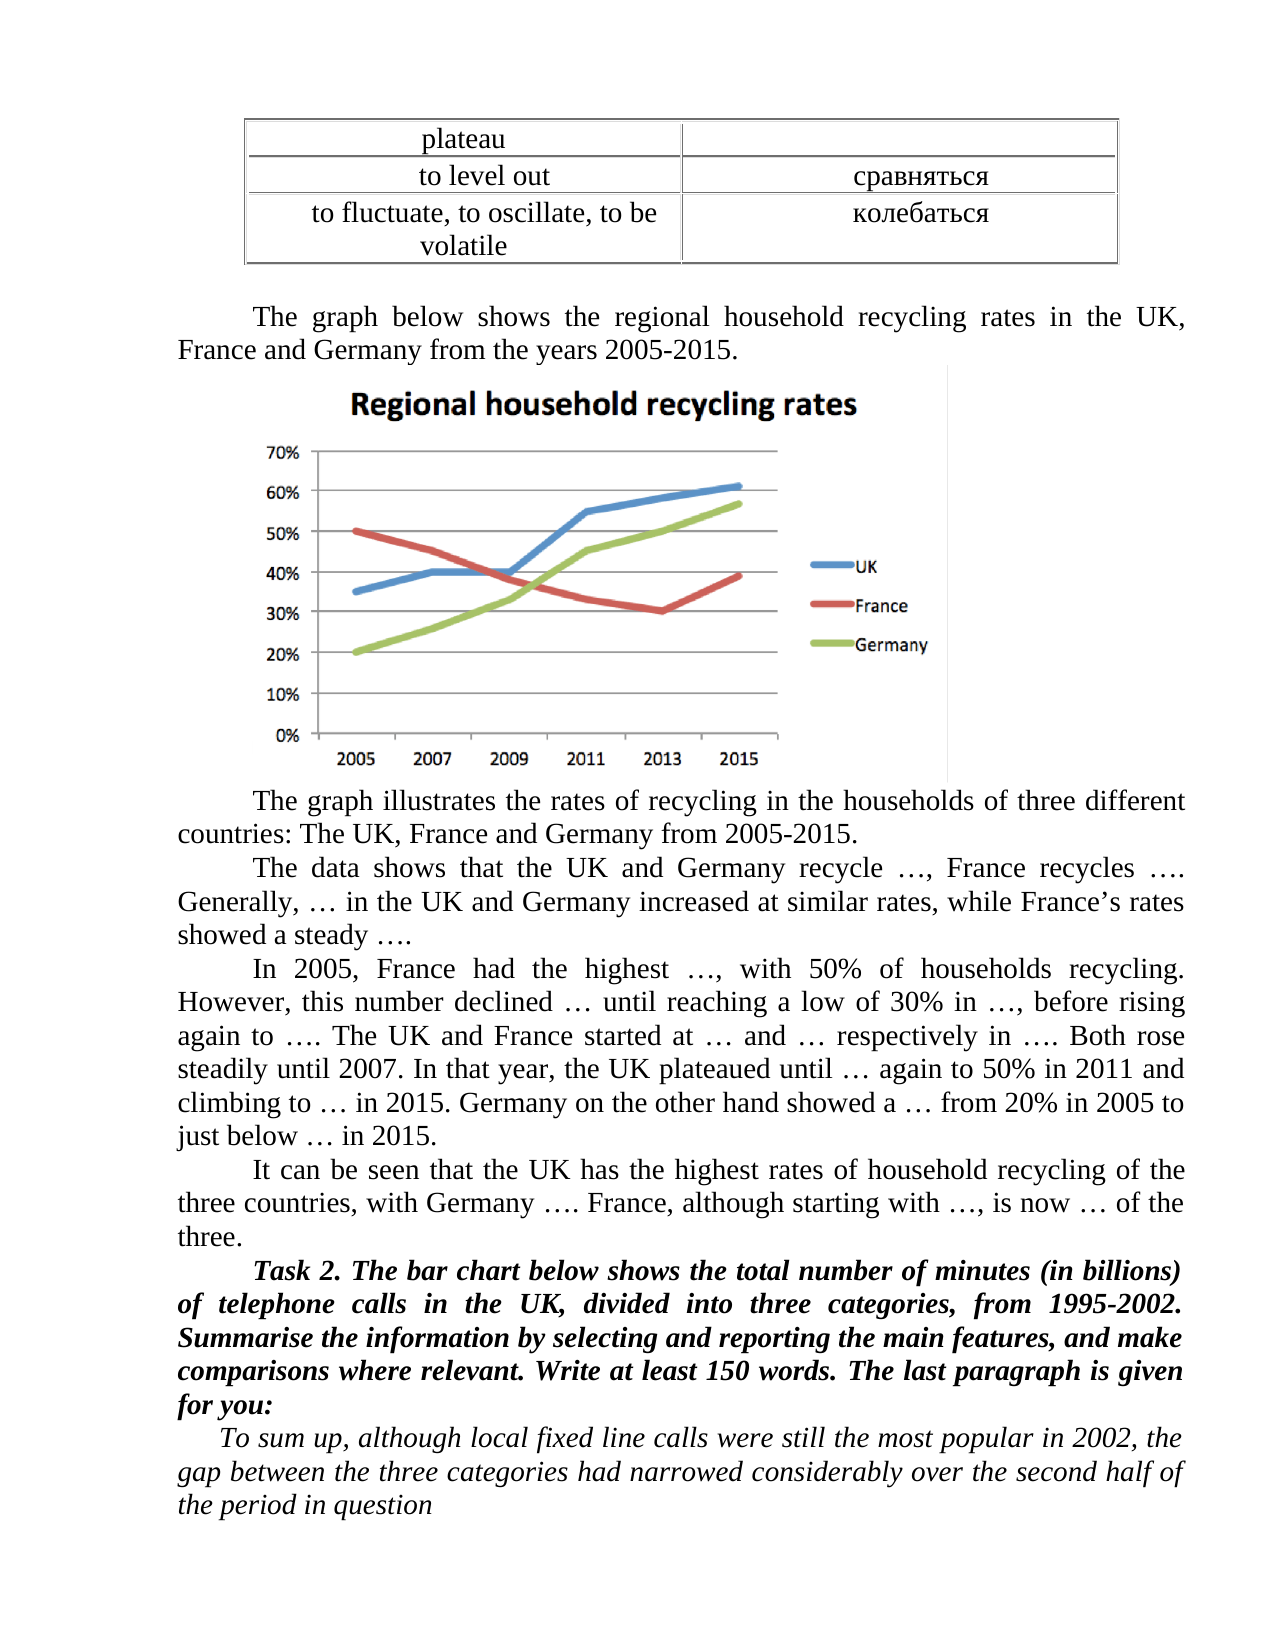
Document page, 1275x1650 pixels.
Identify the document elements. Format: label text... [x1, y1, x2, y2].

text Task 2. The bar chart below shows the total number of minutes (in billions) of telephone calls in the UK, divided into three categories, from 1995-2002. Summarise the information by selecting and reporting the main features, and make comparisons where relevant. Write at least 150 words. The last paragraph is given for you: [177, 1253, 1186, 1420]
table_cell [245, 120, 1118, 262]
text In 2005, France had the highest …, with 50% of households recycling. However, this number declined … until reaching a low of 30% in …, before rising again to …. The UK and France started at … and … respectively in …. Both rose steadily until 2007. In that year, the UK plateaued until … again to 50% in 2011 and climbing to … in 2015. Germany on the other hand showed a … from 20% in 2005 to just below … in 2015. [177, 951, 1186, 1152]
text It can be seen that the UK has the highest rates of household recycling of the three countries, with Germany …. France, although starting with …, is now … of the three. [177, 1152, 1186, 1253]
text The graph below shows the regional household recycling rates in the UK, France and Germany from the years 2005-2015. [177, 299, 1186, 366]
text The data shows that the UK and Germany recycle …, France recycles …. Generally, … in the UK and Germany increased at similar rates, while France’s rates showed a steady …. [177, 850, 1186, 951]
picture [252, 365, 948, 783]
text The graph illustrates the rates of recycling in the households of three different countries: The UK, France and Germany from 2005-2015. [177, 783, 1186, 850]
text To sum up, although local fixed line calls were still the most popular in 2002, the gap between the three categories had narrowed considerably over the second half of the period in question [177, 1420, 1186, 1521]
